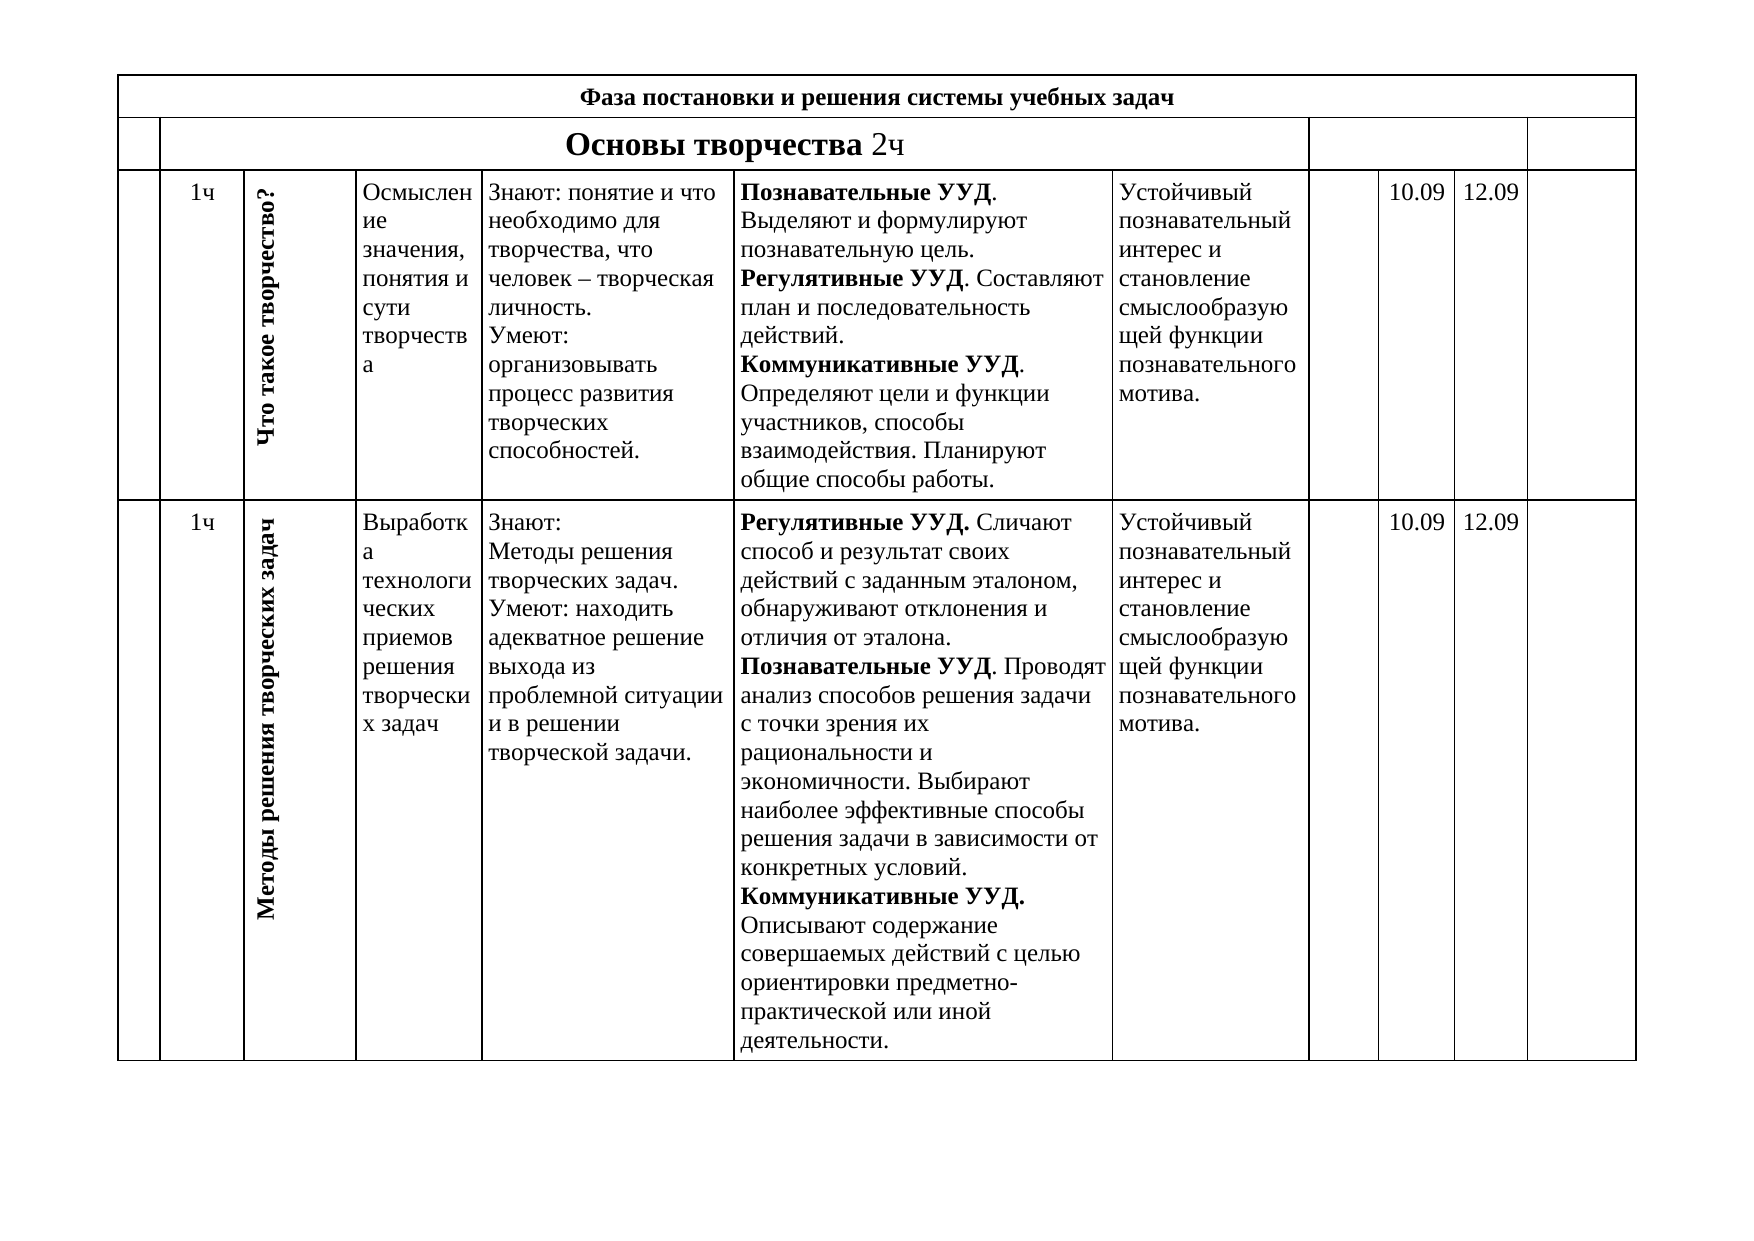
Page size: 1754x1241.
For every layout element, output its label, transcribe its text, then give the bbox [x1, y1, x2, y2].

table_cell Регулятивные УУД. Сличают способ и результат своих действий с заданным эталоном, обнаруживают отклонения и отличия от эталона. Познавательные УУД. Проводят анализ способов решения задачи с точки зрения их рациональности и экономичности. Выбирают наиболее эффективные способы решения задачи в зависимости от конкретных условий. Коммуникативные УУД. Описывают содержание совершаемых действий с целью ориентировки предметно-практической или иной деятельности. [735, 501, 1112, 1060]
table_cell Методы решения творческих задач [245, 501, 355, 1060]
table_cell [1528, 118, 1635, 169]
table_cell Устойчивый познавательный интерес и становление смыслообразующей функции познавательного мотива. [1113, 501, 1308, 1060]
table_cell [1528, 171, 1635, 499]
table_cell [1310, 118, 1527, 169]
table_cell [1310, 501, 1378, 1060]
table_cell Выработка технологических приемов решения творческих задач [357, 501, 481, 1060]
table_cell 1ч [161, 501, 243, 1060]
table_cell Устойчивый познавательный интерес и становление смыслообразующей функции познавательного мотива. [1113, 171, 1308, 499]
table_cell [119, 118, 159, 169]
table_cell [119, 501, 159, 1060]
table_cell Осмысление значения, понятия и сути творчества [357, 171, 481, 499]
table_cell 1ч [161, 171, 243, 499]
table_cell [1528, 501, 1635, 1060]
table_cell 12.09 [1455, 501, 1527, 1060]
table_cell [1310, 171, 1378, 499]
table_cell Познавательные УУД. Выделяют и формулируют познавательную цель. Регулятивные УУД. Составляют план и последовательность действий. Коммуникативные УУД. Определяют цели и функции участников, способы взаимодействия. Планируют общие способы работы. [735, 171, 1112, 499]
table_cell Знают: понятие и что необходимо для творчества, что человек – творческая личность. Умеют: организовывать процесс развития творческих способностей. [483, 171, 733, 499]
table_cell 10.09 [1379, 171, 1454, 499]
table_header Фаза постановки и решения системы учебных задач [119, 76, 1635, 117]
table_cell Знают: Методы решения творческих задач. Умеют: находить адекватное решение выхода из проблемной ситуации и в решении творческой задачи. [483, 501, 733, 1060]
table_cell [119, 171, 159, 499]
table_cell Что такое творчество? [245, 171, 355, 499]
table_cell 12.09 [1455, 171, 1527, 499]
table_cell 10.09 [1379, 501, 1454, 1060]
table_cell Основы творчества 2ч [161, 118, 1308, 169]
